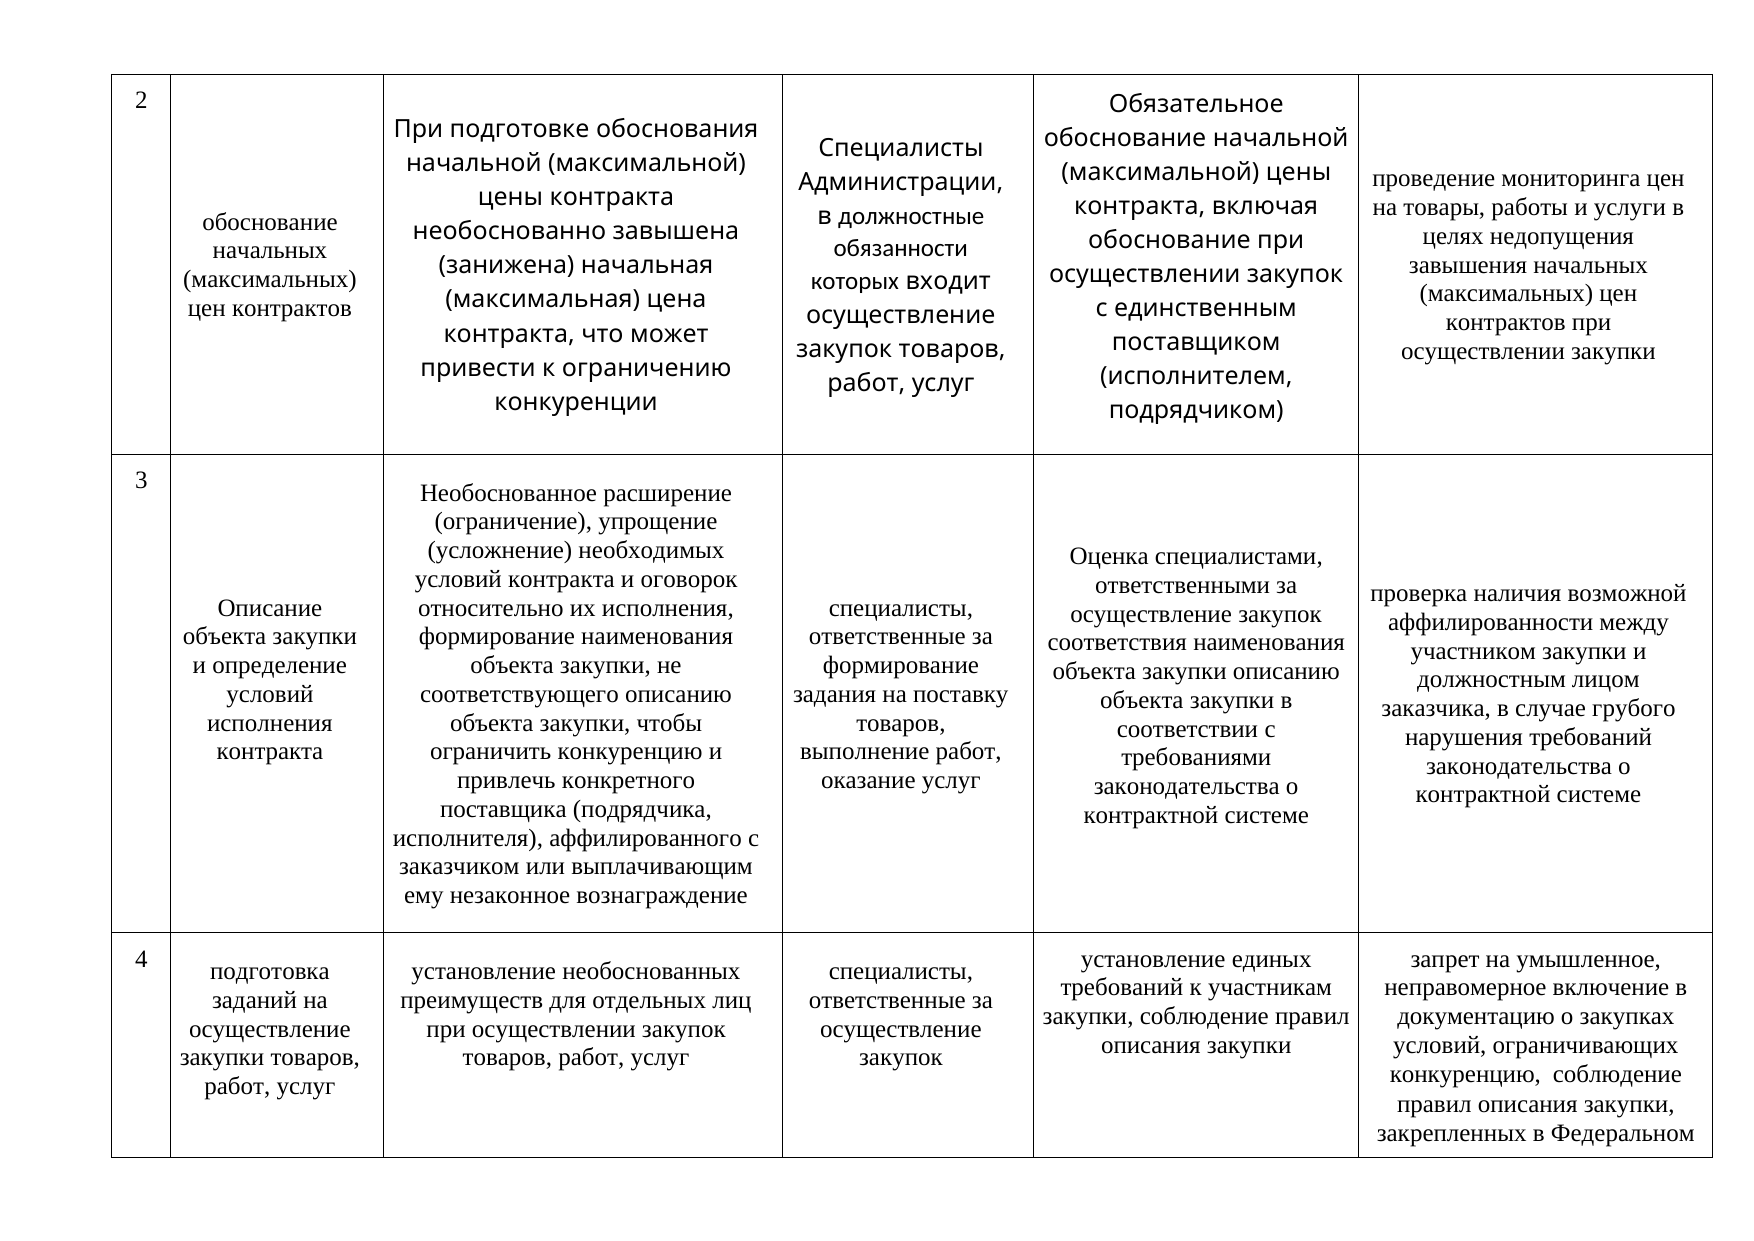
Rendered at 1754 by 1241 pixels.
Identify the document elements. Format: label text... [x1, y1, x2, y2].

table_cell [1034, 933, 1358, 1157]
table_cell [783, 933, 1033, 1157]
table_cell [384, 933, 782, 1157]
table_cell 2 [112, 75, 170, 453]
table_cell специалисты, ответственные за формирование задания на поставку товаров, выполнение работ, оказание услуг [783, 455, 1033, 932]
table_cell Обязательное обоснование начальной (максимальной) цены контракта, включая обоснование при осуществлении закупок с единственным поставщиком (исполнителем, подрядчиком) [1034, 75, 1358, 453]
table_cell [783, 75, 1033, 453]
table_cell Описание объекта закупки и определение условий исполнения контракта [171, 455, 383, 932]
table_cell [171, 933, 383, 1157]
table_cell Оценка специалистами, ответственными за осуществление закупок соответствия наименования объекта закупки описанию объекта закупки в соответствии с требованиями законодательства о контрактной системе [1034, 455, 1358, 932]
table_cell проведение мониторинга цен на товары, работы и услуги в целях недопущения завышения начальных (максимальных) цен контрактов при осуществлении закупки [1359, 75, 1712, 453]
table_cell При подготовке обоснования начальной (максимальной) цены контракта необоснованно завышена (занижена) начальная (максимальная) цена контракта, что может привести к ограничению конкуренции [384, 75, 782, 453]
table_cell 3 [112, 455, 170, 932]
table_cell Необоснованное расширение (ограничение), упрощение (усложнение) необходимых условий контракта и оговорок относительно их исполнения, формирование наименования объекта закупки, не соответствующего описанию объекта закупки, чтобы ограничить конкуренцию и привлечь конкретного поставщика (подрядчика, исполнителя), аффилированного с заказчиком или выплачивающим ему незаконное вознаграждение [384, 455, 782, 932]
table_cell 4 [112, 933, 170, 1157]
table_cell проверка наличия возможной аффилированности между участником закупки и должностным лицом заказчика, в случае грубого нарушения требований законодательства о контрактной системе [1359, 455, 1712, 932]
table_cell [1359, 933, 1712, 1157]
table_cell обоснование начальных (максимальных) цен контрактов [171, 75, 383, 453]
